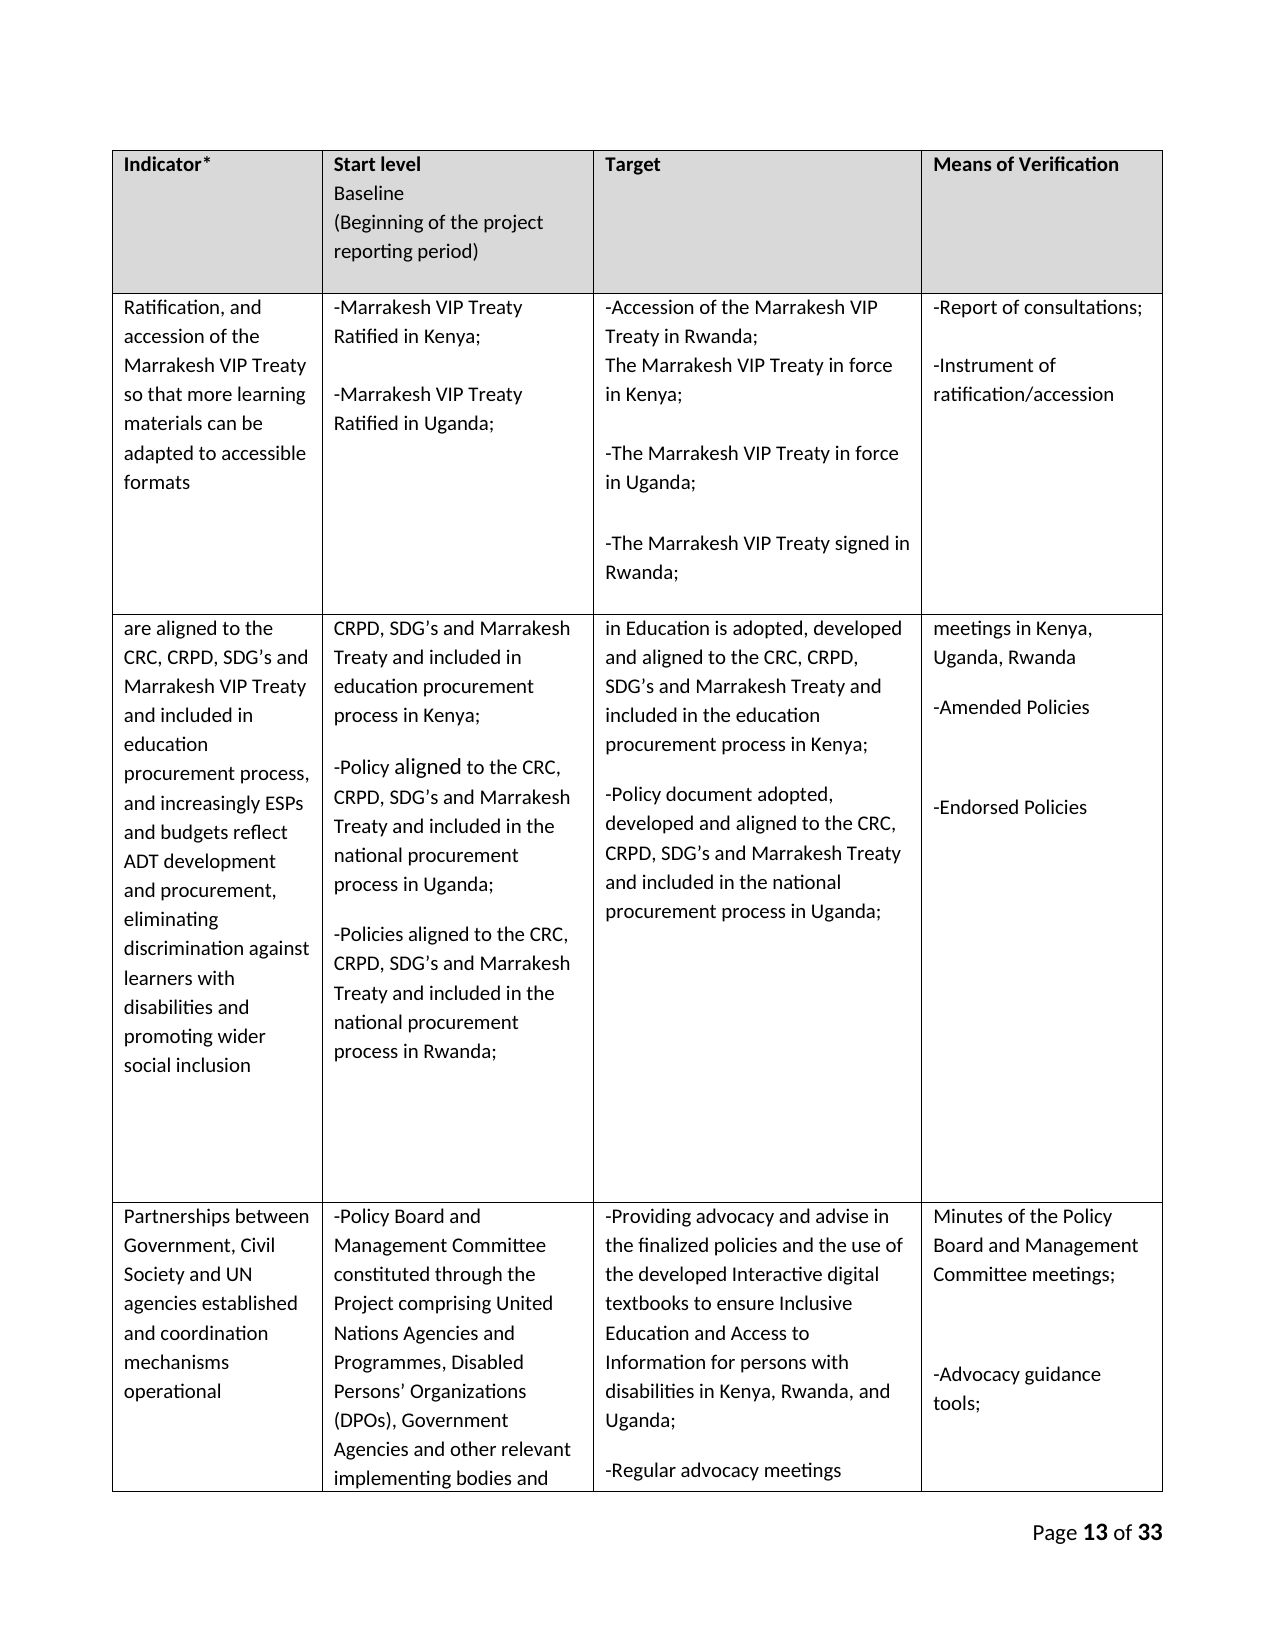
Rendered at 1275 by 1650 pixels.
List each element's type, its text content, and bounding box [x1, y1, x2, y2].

table_header Means of Verification [922, 151, 1162, 293]
table_header Target [594, 151, 921, 293]
table_cell -Policy Board and Management Committee constituted through the Project comprising United Nations Agencies and Programmes, Disabled Persons’ Organizations (DPOs), Government Agencies and other relevant implementing bodies and publishing companies in Uganda; -Policy Board and Management Committee constituted through the Project comprising United Nations Agencies and Programmes, Disabled Persons’ Organizations (DPOs), Government Agencies, Youth Organisations and other relevant implementing bodies and publishing companies in Kenya; -Policy Board and Management Committee constituted through the Project comprising United Nations Agencies and Programmes, Disabled Persons’ Organizations (DPOs), Government Agencies and other relevant implementing bodies and publishing companies in Rwanda; [323, 1203, 593, 1491]
table_cell Ratification, and accession of the Marrakesh VIP Treaty so that more learning materials can be adapted to accessible formats [113, 294, 322, 614]
table_header Indicator* [113, 151, 322, 293]
table_cell Policies from the MoE are aligned to the CRC, CRPD, SDG’s and Marrakesh VIP Treaty and included in education procurement process, and increasingly ESPs and budgets reflect ADT development and procurement, eliminating discrimination against learners with disabilities and promoting wider social inclusion [113, 615, 322, 1202]
table_header Start level Baseline (Beginning of the project reporting period) [323, 151, 593, 293]
table_cell Minutes of the Policy Board and Management Committee meetings; -Advocacy guidance tools; [922, 1203, 1162, 1491]
table_cell -Policies aligned to the CRC, CRPD, SDG’s and Marrakesh Treaty and included in education procurement process in Kenya; -Policy aligned to the CRC, CRPD, SDG’s and Marrakesh Treaty and included in the national procurement process in Uganda; -Policies aligned to the CRC, CRPD, SDG’s and Marrakesh Treaty and included in the national procurement process in Rwanda; [323, 615, 593, 1202]
table_cell -Marrakesh VIP Treaty Ratified in Kenya; -Marrakesh VIP Treaty Ratified in Uganda; [323, 294, 593, 614]
table_cell Partnerships between Government, Civil Society and UN agencies established and coordination mechanisms operational [113, 1203, 322, 1491]
table_cell -Policy document for Inclusive ICTs in Education is adopted, developed and aligned to the CRC, CRPD, SDG’s and Marrakesh Treaty and included in the education procurement process in Kenya; -Policy document adopted, developed and aligned to the CRC, CRPD, SDG’s and Marrakesh Treaty and included in the national procurement process in Uganda; [594, 615, 921, 1202]
table_cell -Minutes of policy meetings in Kenya, Uganda, Rwanda -Amended Policies -Endorsed Policies [922, 615, 1162, 1202]
table_cell -Providing advocacy and advise in the finalized policies and the use of the developed Interactive digital textbooks to ensure Inclusive Education and Access to Information for persons with disabilities in Kenya, Rwanda, and Uganda; -Regular advocacy meetings conducted, and partnerships developed in Kenya, Uganda, and Rwanda; -Guidance tools developed adaptable for use in other countries in ESA [594, 1203, 921, 1491]
table_cell -Report of consultations; -Instrument of ratification/accession [922, 294, 1162, 614]
